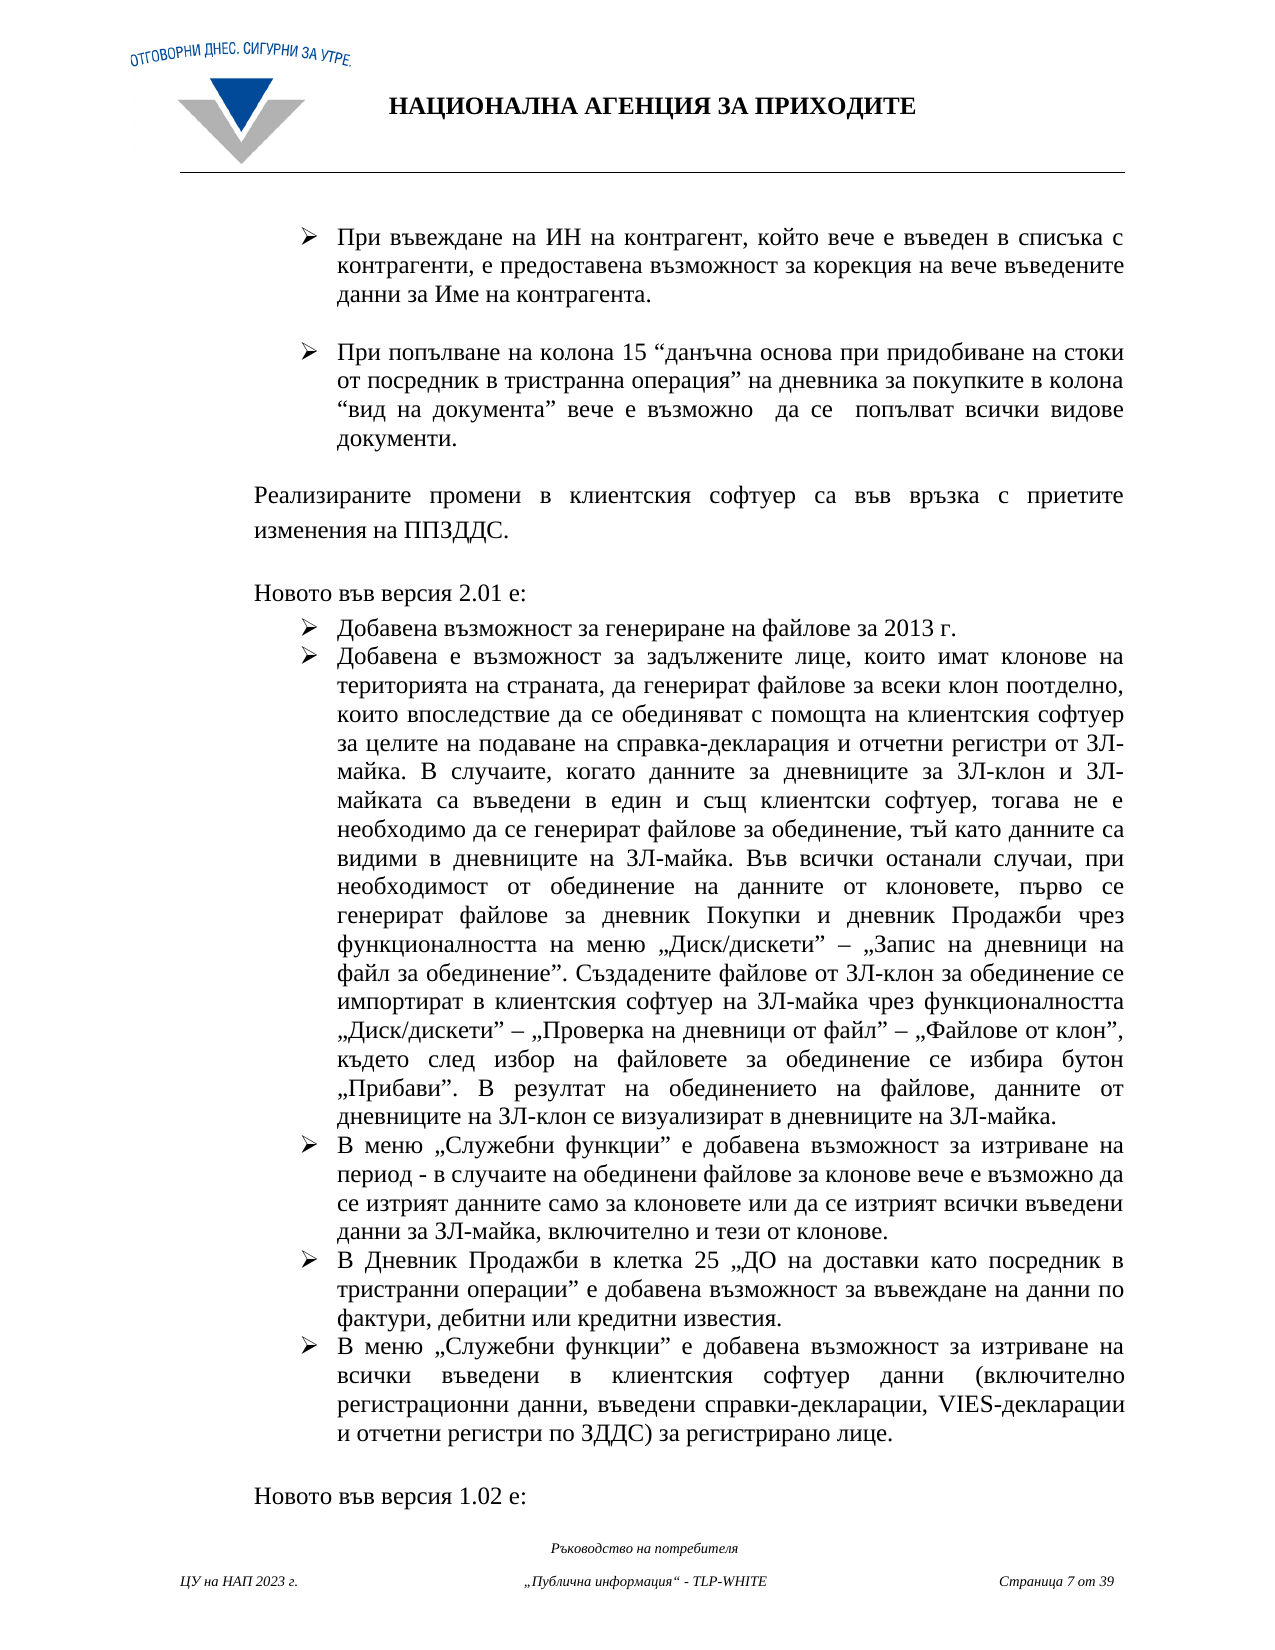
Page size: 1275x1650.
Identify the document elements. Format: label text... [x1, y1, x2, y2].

list При попълване на колона 15 “данъчна основа при придобиване на стоки от посредник в тристранна операция” на дневника за покупките в колона “вид на документа” вече е възможно да се попълват всички видове документи. [299, 337, 1125, 452]
list Добавена е възможност за задължените лице, които имат клонове на територията на страната, да генерират файлове за всеки клон поотделно, които впоследствие да се обединяват с помощта на клиентския софтуер за целите на подаване на справка-декларация и отчетни регистри от ЗЛ-майка. В случаите, когато данните за дневниците за ЗЛ-клон и ЗЛ-майката са въведени в един и същ клиентски софтуер, тогава не е необходимо да се генерират файлове за обединение, тъй като данните са видими в дневниците на ЗЛ-майка. Във всички останали случаи, при необходимост от обединение на данните от клоновете, първо се генерират файлове за дневник Покупки и дневник Продажби чрез функционалността на меню „Диск/дискети” – „Запис на дневници на файл за обединение”. Създадените файлове от ЗЛ-клон за обединение се импортират в клиентския софтуер на ЗЛ-майка чрез функционалността „Диск/дискети” – „Проверка на дневници от файл” – „Файлове от клон”, където след избор на файловете за обединение се избира бутон „Прибави”. В резултат на обединението на файлове, данните от дневниците на ЗЛ-клон се визуализират в дневниците на ЗЛ-майка. [299, 641, 1125, 1130]
text Новото във версия 1.02 е: [180, 1481, 1125, 1509]
list Добавена възможност за генериране на файлове за 2013 г. [299, 613, 1125, 641]
picture [130, 42, 351, 164]
list При въвеждане на ИН на контрагент, който вече е въведен в списъка с контрагенти, е предоставена възможност за корекция на вече въведените данни за Име на контрагента. [299, 222, 1125, 308]
list В меню „Служебни функции” е добавена възможност за изтриване на период - в случаите на обединени файлове за клонове вече е възможно да се изтрият данните само за клоновете или да се изтрият всички въведени данни за ЗЛ-майка, включително и тези от клонове. [299, 1130, 1125, 1245]
list В Дневник Продажби в клетка 25 „ДО на доставки като посредник в тристранни операции” е добавена възможност за въвеждане на данни по фактури, дебитни или кредитни известия. [299, 1245, 1125, 1331]
list В меню „Служебни функции” е добавена възможност за изтриване на всички въведени в клиентския софтуер данни (включително регистрационни данни, въведени справки-декларации, VIES-декларации и отчетни регистри по ЗДДС) за регистрирано лице. [299, 1331, 1125, 1446]
text Новото във версия 2.01 е: [180, 578, 1125, 607]
text Реализираните промени в клиентския софтуер са във връзка с приетите изменения на ППЗДДС. [254, 480, 1125, 544]
